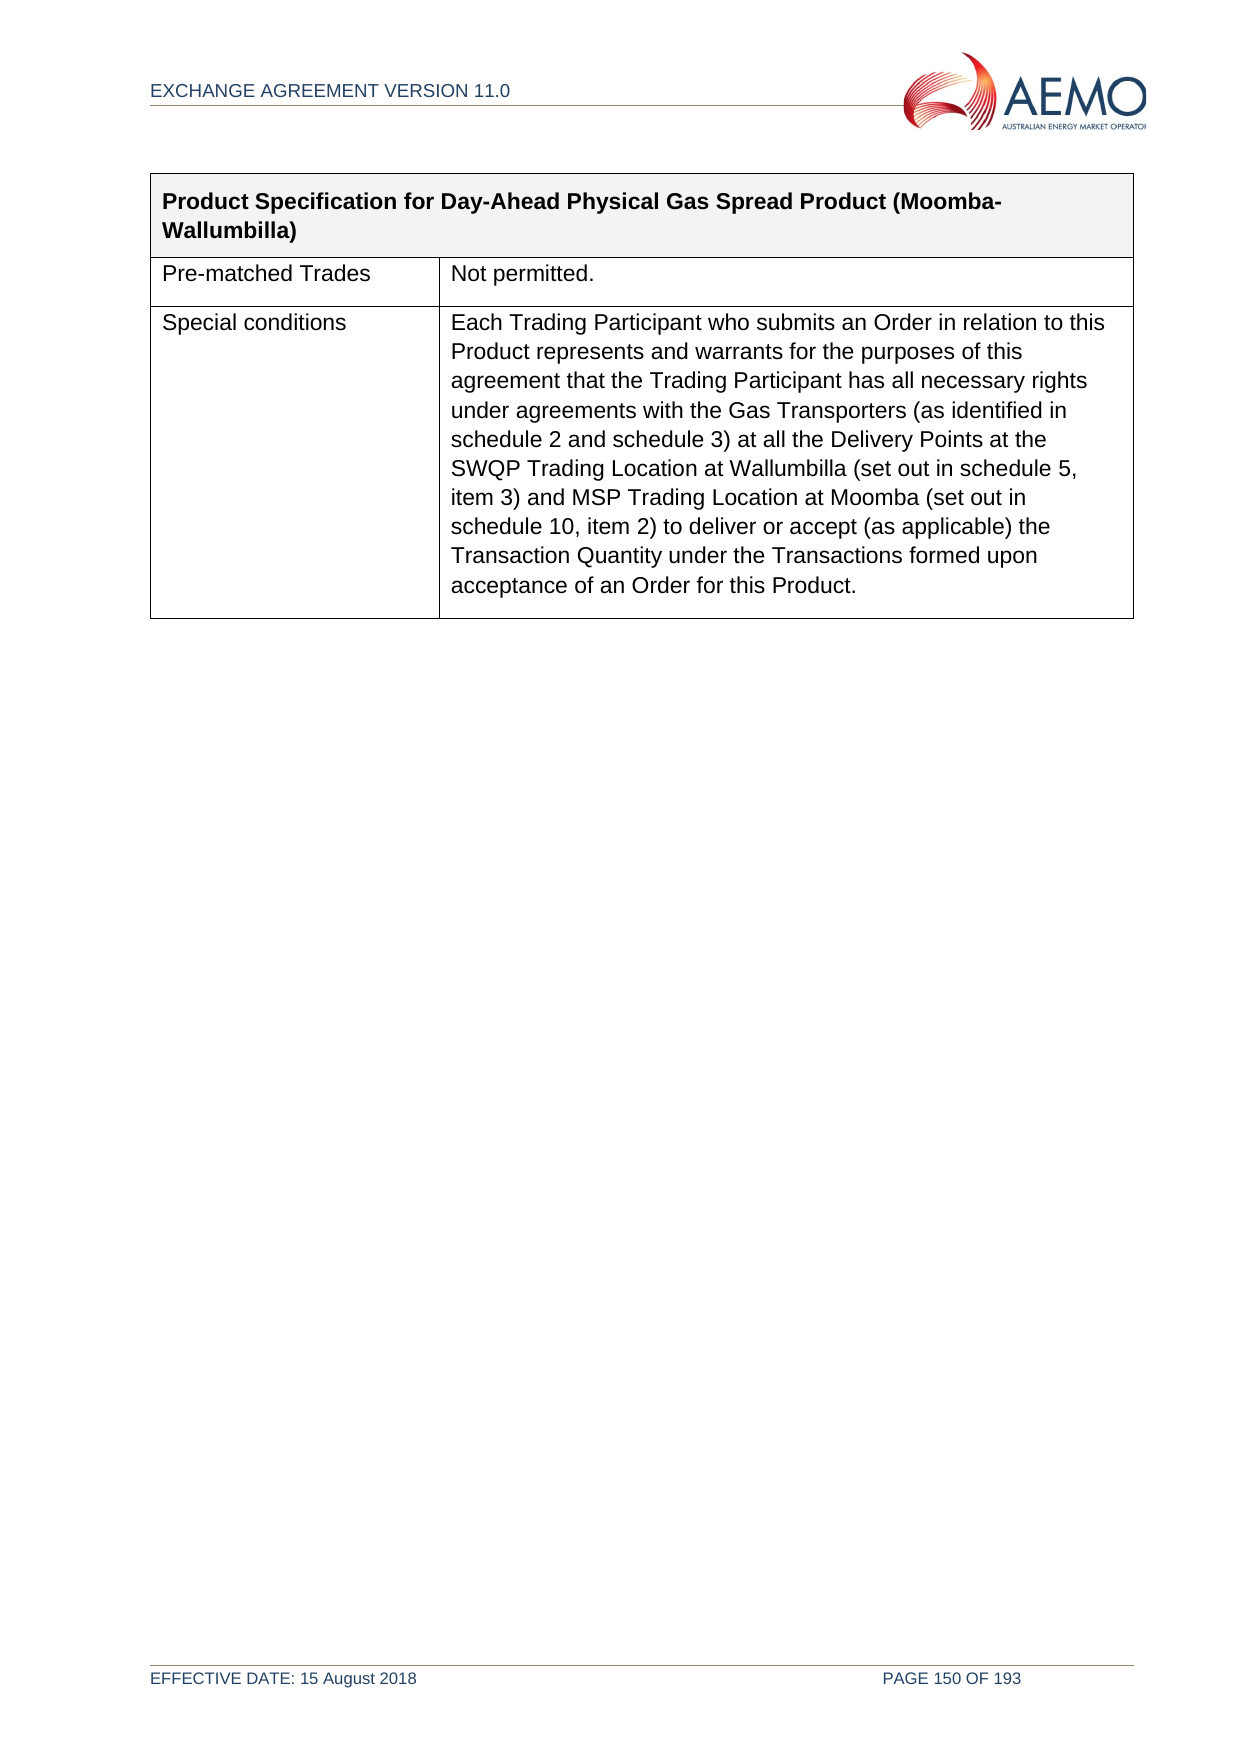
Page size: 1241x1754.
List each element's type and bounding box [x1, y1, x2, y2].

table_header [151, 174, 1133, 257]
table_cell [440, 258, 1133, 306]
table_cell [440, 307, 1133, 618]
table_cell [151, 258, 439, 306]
picture [902, 51, 1146, 130]
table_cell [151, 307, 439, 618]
